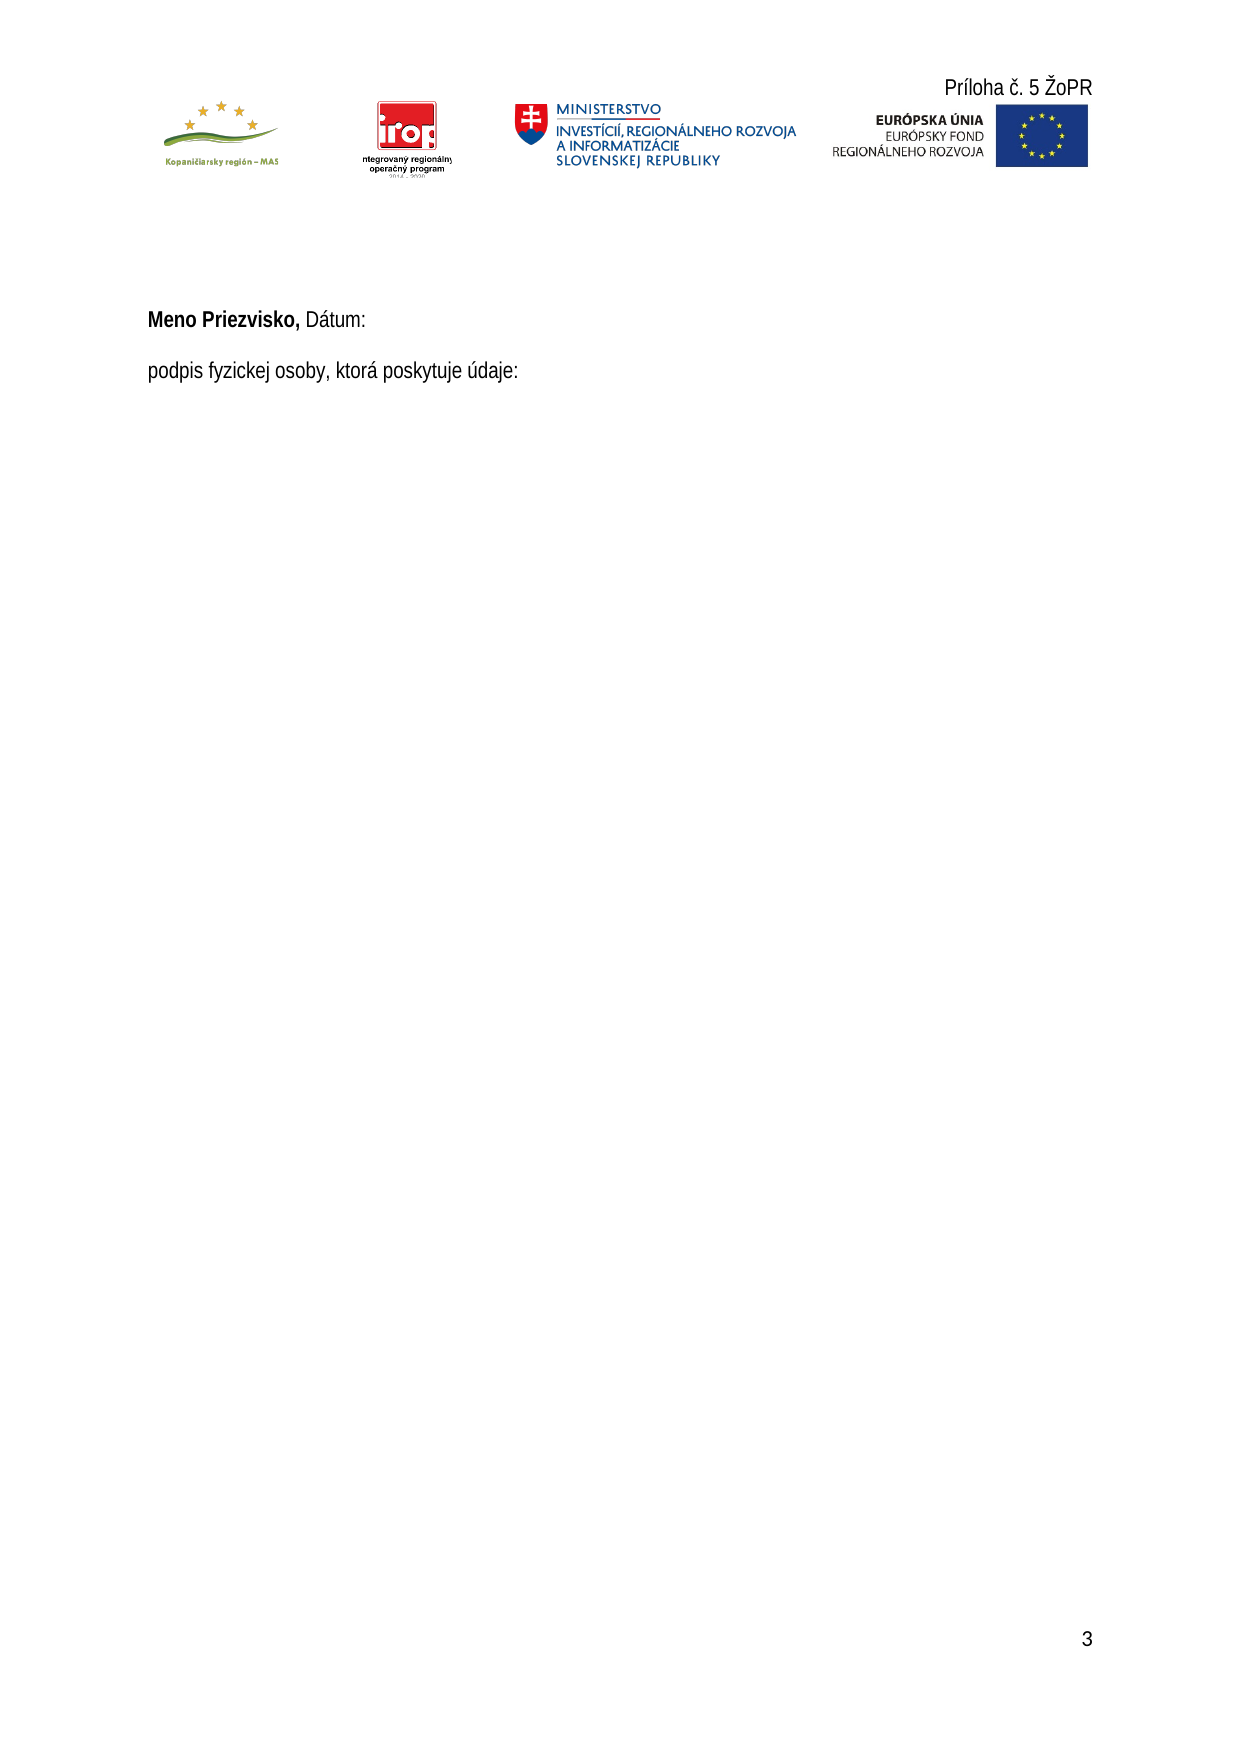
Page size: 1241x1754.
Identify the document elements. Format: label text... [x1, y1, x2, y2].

picture [825, 98, 1091, 170]
text Meno Priezvisko, Dátum: [148, 306, 1093, 332]
picture [361, 101, 452, 177]
picture [164, 75, 279, 193]
picture [463, 52, 802, 174]
text podpis fyzickej osoby, ktorá poskytuje údaje: [148, 357, 1093, 383]
